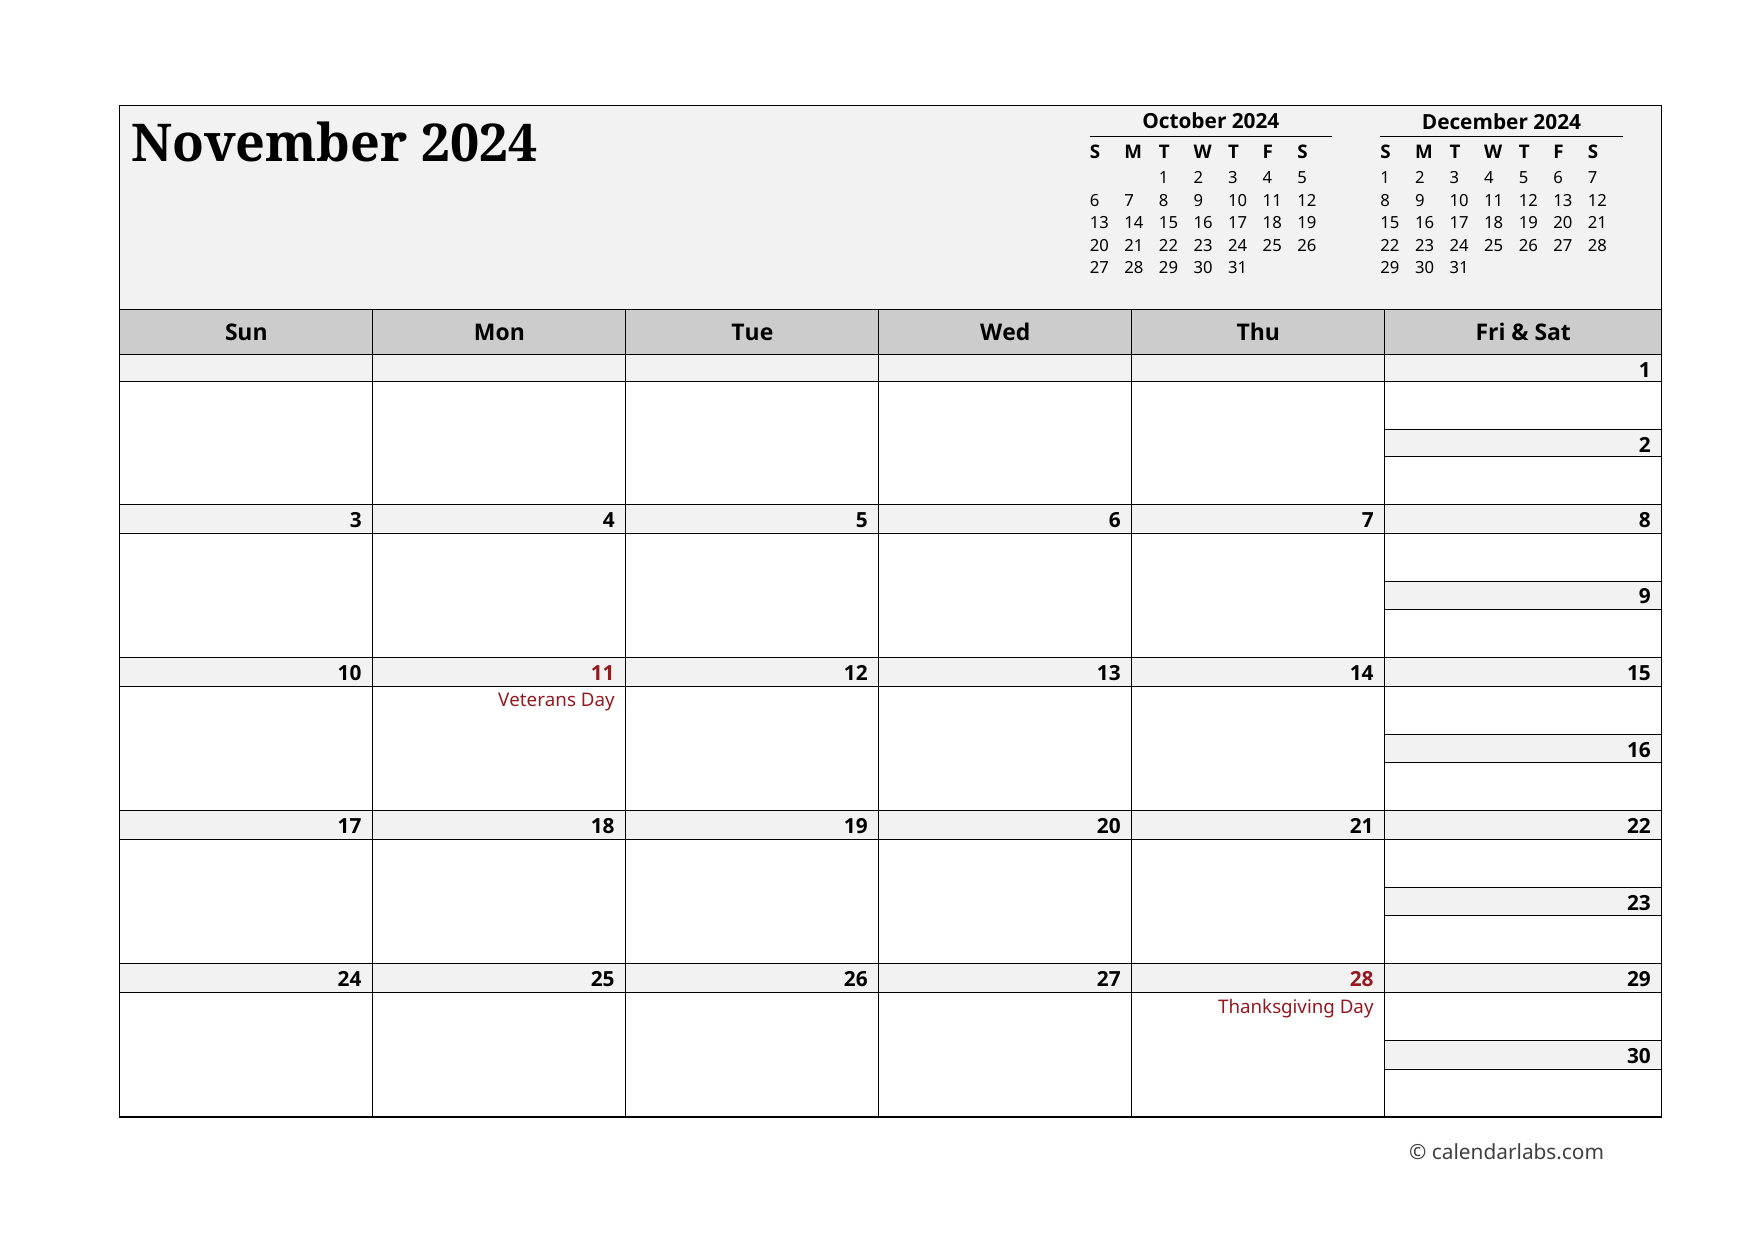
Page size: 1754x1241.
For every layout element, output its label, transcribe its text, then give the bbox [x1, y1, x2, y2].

table_cell [1385, 763, 1661, 810]
table_cell 22 [1385, 811, 1661, 839]
table_cell 9 [1385, 582, 1661, 609]
table_cell [879, 355, 1131, 381]
table_cell Thu [1132, 310, 1384, 354]
table_header [1343, 106, 1634, 309]
table_cell [1385, 610, 1661, 657]
table_cell [1132, 534, 1384, 657]
table_cell [1385, 382, 1661, 429]
table_cell 14 [1132, 658, 1384, 686]
table_cell 4 [373, 505, 625, 532]
table_cell 6 [879, 505, 1131, 532]
table_cell [120, 687, 372, 810]
table_cell [120, 534, 372, 657]
table_cell 21 [1132, 811, 1384, 839]
table_cell 18 [373, 811, 625, 839]
table_cell [373, 840, 625, 963]
table_cell Mon [373, 310, 625, 354]
table_cell [1385, 1070, 1661, 1116]
table_cell [1385, 993, 1661, 1040]
table_cell [373, 993, 625, 1116]
table_cell [120, 993, 372, 1116]
table_cell 13 [879, 658, 1131, 686]
table_cell 2 [1385, 430, 1661, 456]
table_cell [879, 382, 1131, 504]
table_cell 25 [373, 964, 625, 992]
table_cell [1385, 916, 1661, 963]
table_cell 11 [373, 658, 625, 686]
table_cell 30 [1385, 1041, 1661, 1068]
table_cell 29 [1385, 964, 1661, 992]
table_cell 24 [120, 964, 372, 992]
table_cell 16 [1385, 735, 1661, 762]
table_cell 27 [879, 964, 1131, 992]
table_cell 1 [1385, 355, 1661, 381]
table_cell 23 [1385, 888, 1661, 915]
table_header November 2024 [120, 106, 1034, 309]
table_header [1634, 106, 1661, 309]
table_cell [879, 534, 1131, 657]
table_cell 10 [120, 658, 372, 686]
table_cell [373, 355, 625, 381]
table_cell 8 [1385, 505, 1661, 532]
table_cell [1132, 382, 1384, 504]
table_cell 15 [1385, 658, 1661, 686]
table_cell Tue [626, 310, 878, 354]
table_cell 17 [120, 811, 372, 839]
table_cell 12 [626, 658, 878, 686]
table_cell [1385, 687, 1661, 734]
table_cell 28 [1132, 964, 1384, 992]
table_cell [1385, 457, 1661, 504]
table_cell [373, 382, 625, 504]
table_header [1034, 106, 1343, 309]
table_cell [1132, 687, 1384, 810]
table_cell [626, 687, 878, 810]
table_cell 5 [626, 505, 878, 532]
table_cell Wed [879, 310, 1131, 354]
table_cell [626, 993, 878, 1116]
table_cell [879, 840, 1131, 963]
table_cell [120, 382, 372, 504]
table_cell [879, 687, 1131, 810]
table_cell [120, 840, 372, 963]
table_cell [626, 534, 878, 657]
table_cell [373, 534, 625, 657]
table_cell [1385, 534, 1661, 581]
table_cell Sun [120, 310, 372, 354]
table_cell [120, 355, 372, 381]
table_cell 7 [1132, 505, 1384, 532]
table_cell 26 [626, 964, 878, 992]
table_cell [626, 382, 878, 504]
table_cell [1132, 840, 1384, 963]
table_cell 3 [120, 505, 372, 532]
table_cell Thanksgiving Day [1132, 993, 1384, 1116]
table_cell Fri & Sat [1385, 310, 1661, 354]
table_cell 19 [626, 811, 878, 839]
table_cell [879, 993, 1131, 1116]
table_cell Veterans Day [373, 687, 625, 810]
table_cell 20 [879, 811, 1131, 839]
table_cell [626, 355, 878, 381]
table_cell [1132, 355, 1384, 381]
table_cell [1385, 840, 1661, 887]
table_cell [626, 840, 878, 963]
